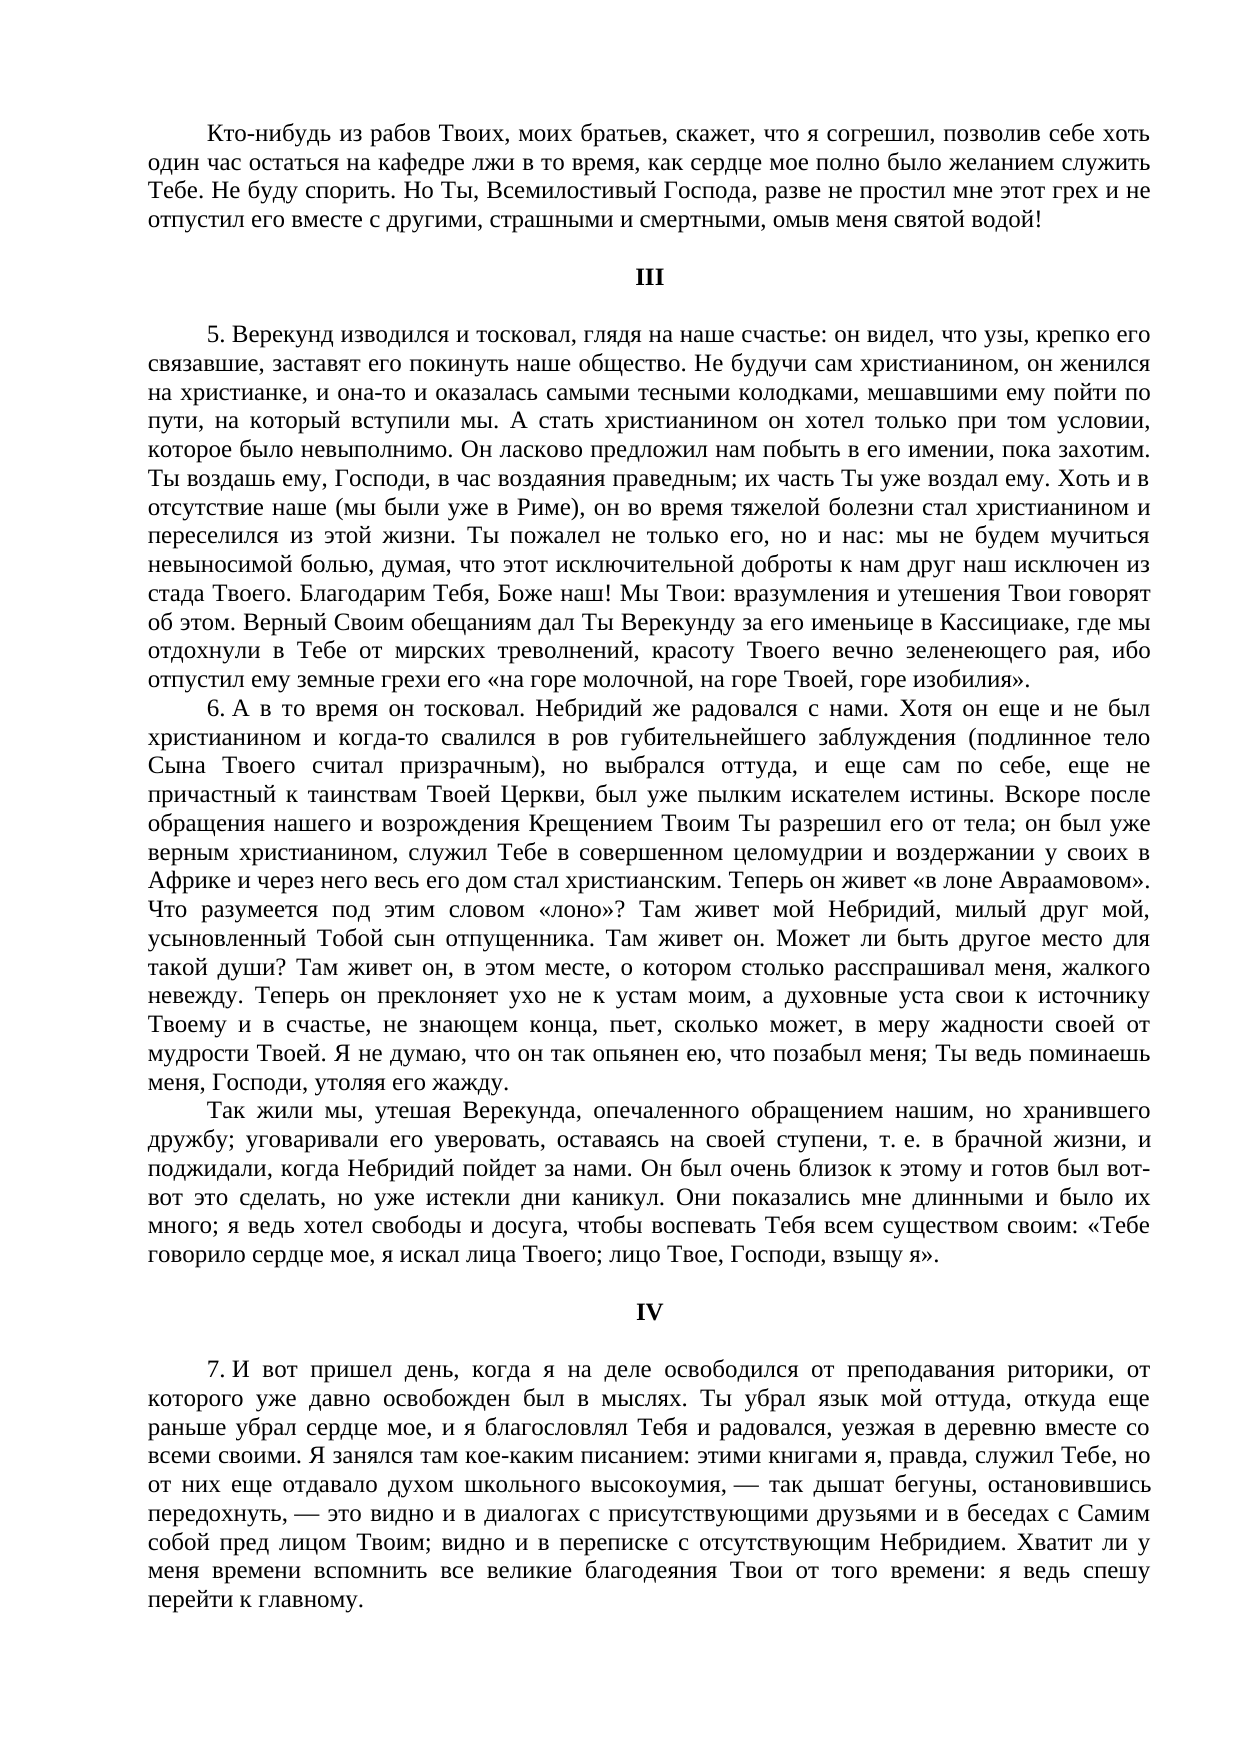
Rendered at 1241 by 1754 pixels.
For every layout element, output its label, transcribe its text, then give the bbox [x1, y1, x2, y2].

subtitle III [148, 262, 1152, 291]
text 5. Верекунд изводился и тосковал, глядя на наше счастье: он видел, что узы, крепко его связавшие, заставят его покинуть наше общество. Не будучи сам христианином, он женился на христианке, и она-то и оказалась самыми тесными колодками, мешавшими ему пойти по пути, на который вступили мы. А стать христианином он хотел только при том условии, которое было невыполнимо. Он ласково предложил нам побыть в его имении, пока захотим. Ты воздашь ему, Господи, в час воздаяния праведным; их часть Ты уже воздал ему. Хоть и в отсутствие наше (мы были уже в Риме), он во время тяжелой болезни стал христианином и переселился из этой жизни. Ты пожалел не только его, но и нас: мы не будем мучиться невыносимой болью, думая, что этот исключительной доброты к нам друг наш исключен из стада Твоего. Благодарим Тебя, Боже наш! Мы Твои: вразумления и утешения Твои говорят об этом. Верный Своим обещаниям дал Ты Верекунду за его именьице в Кассициаке, где мы отдохнули в Тебе от мирских треволнений, красоту Твоего вечно зеленеющего рая, ибо отпустил ему земные грехи его «на горе молочной, на горе Твоей, горе изобилия». [148, 319, 1152, 693]
text Кто-нибудь из рабов Твоих, моих братьев, скажет, что я согрешил, позволив себе хоть один час остаться на кафедре лжи в то время, как сердце мое полно было желанием служить Тебе. Не буду спорить. Но Ты, Всемилостивый Господа, разве не простил мне этот грех и не отпустил его вместе с другими, страшными и смертными, омыв меня святой водой! [148, 118, 1152, 233]
text 6. А в то время он тосковал. Небридий же радовался с нами. Хотя он еще и не был христианином и когда-то свалился в ров губительнейшего заблуждения (подлинное тело Сына Твоего считал призрачным), но выбрался оттуда, и еще сам по себе, еще не причастный к таинствам Твоей Церкви, был уже пылким искателем истины. Вскоре после обращения нашего и возрождения Крещением Твоим Ты разрешил его от тела; он был уже верным христианином, служил Тебе в совершенном целомудрии и воздержании у своих в Африке и через него весь его дом стал христианским. Теперь он живет «в лоне Авраамовом». Что разумеется под этим словом «лоно»? Там живет мой Небридий, милый друг мой, усыновленный Тобой сын отпущенника. Там живет он. Может ли быть другое место для такой души? Там живет он, в этом месте, о котором столько расспрашивал меня, жалкого невежду. Теперь он преклоняет ухо не к устам моим, а духовные уста свои к источнику Твоему и в счастье, не знающем конца, пьет, сколько может, в меру жадности своей от мудрости Твоей. Я не думаю, что он так опьянен ею, что позабыл меня; Ты ведь поминаешь меня, Господи, утоляя его жажду. [148, 693, 1152, 1096]
text Так жили мы, утешая Верекунда, опечаленного обращением нашим, но хранившего дружбу; уговаривали его уверовать, оставаясь на своей ступени, т. е. в брачной жизни, и поджидали, когда Небридий пойдет за нами. Он был очень близок к этому и готов был вот-вот это сделать, но уже истекли дни каникул. Они показались мне длинными и было их много; я ведь хотел свободы и досуга, чтобы воспевать Тебя всем существом своим: «Тебе говорило сердце мое, я искал лица Твоего; лицо Твое, Господи, взыщу я». [148, 1096, 1152, 1268]
subtitle IV [148, 1297, 1152, 1326]
text 7. И вот пришел день, когда я на деле освободился от преподавания риторики, от которого уже давно освобожден был в мыслях. Ты убрал язык мой оттуда, откуда еще раньше убрал сердце мое, и я благословлял Тебя и радовался, уезжая в деревню вместе со всеми своими. Я занялся там кое-каким писанием: этими книгами я, правда, служил Тебе, но от них еще отдавало духом школьного высокоумия, — так дышат бегуны, остановившись передохнуть, — это видно и в диалогах с присутствующими друзьями и в беседах с Самим собой пред лицом Твоим; видно и в переписке с отсутствующим Небридием. Хватит ли у меня времени вспомнить все великие благодеяния Твои от того времени: я ведь спешу перейти к главному. [148, 1354, 1152, 1613]
